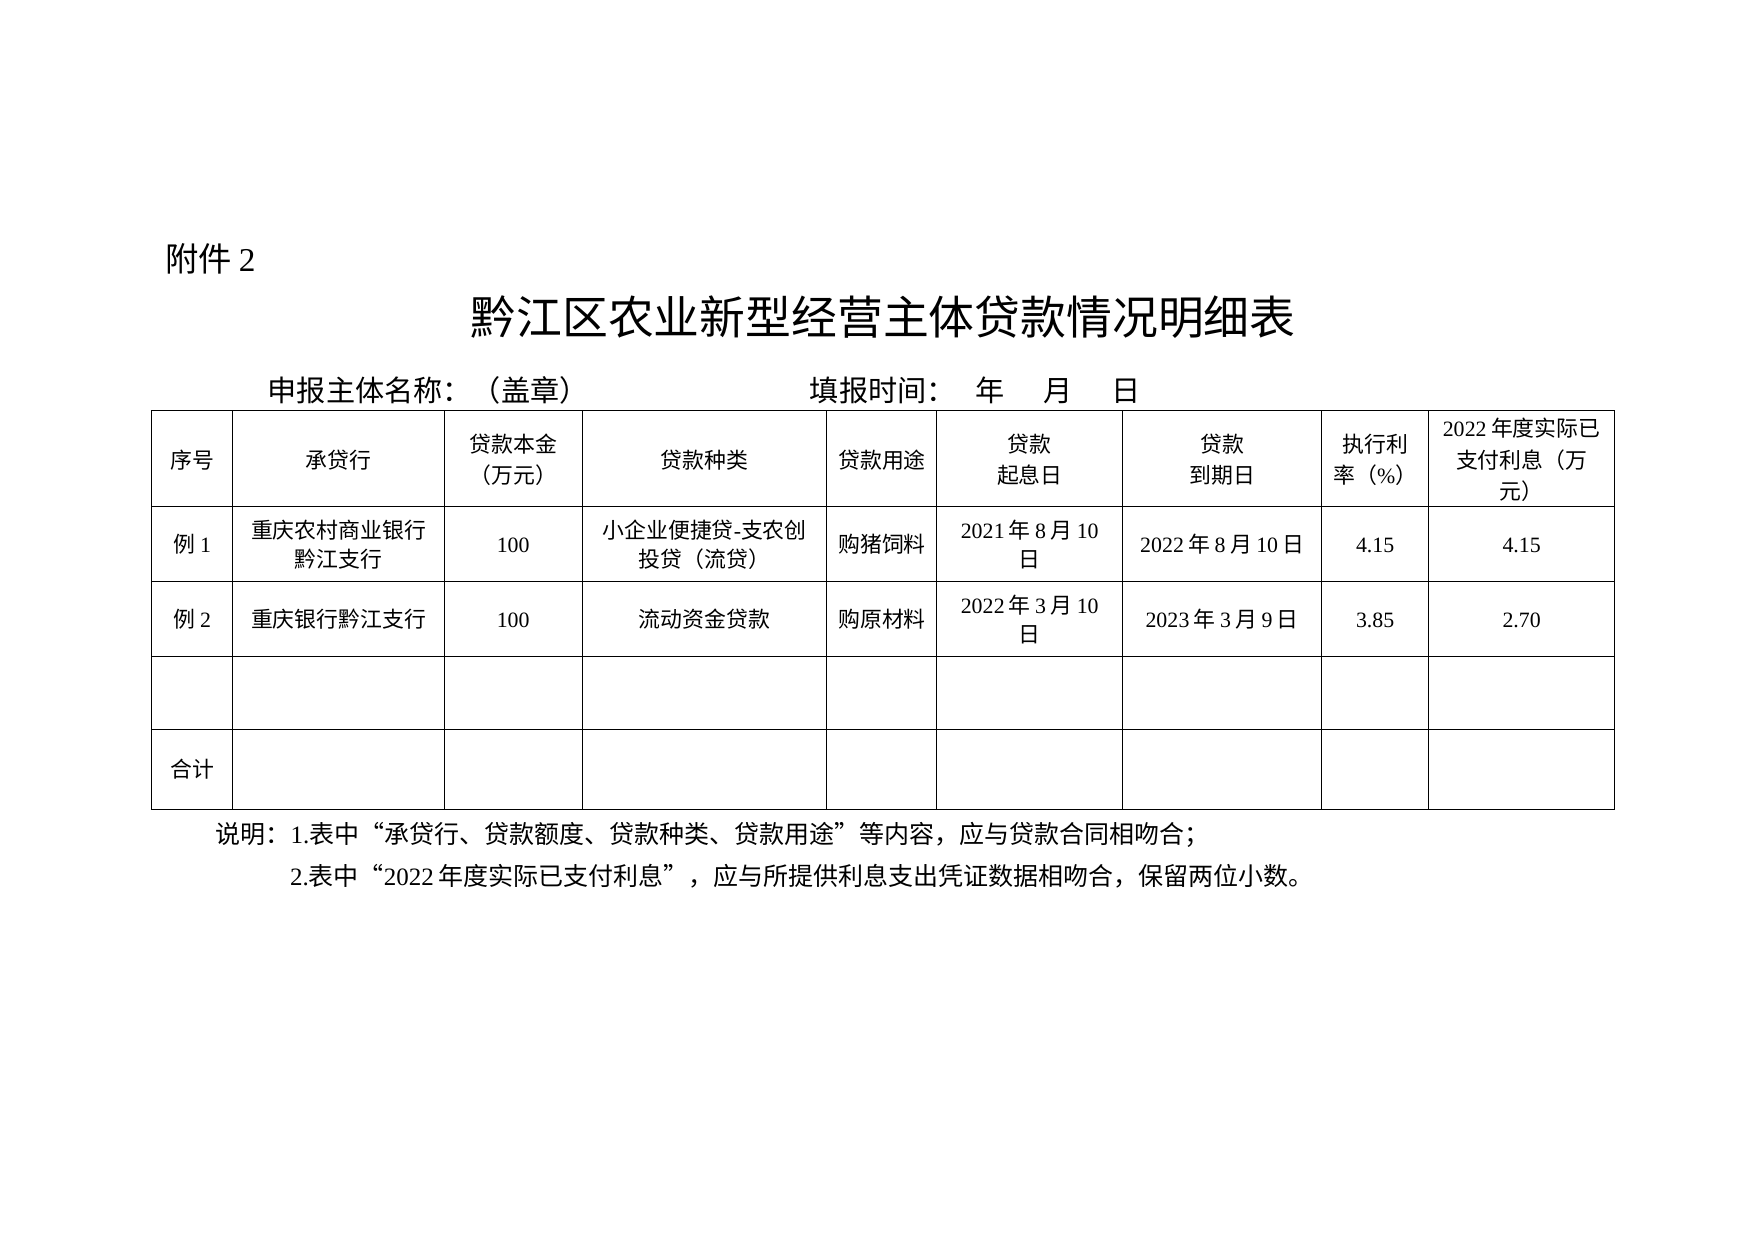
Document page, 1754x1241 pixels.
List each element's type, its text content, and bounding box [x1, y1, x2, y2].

table_cell 重庆农村商业银行黔江支行 [233, 507, 444, 581]
table_cell [445, 730, 582, 808]
table_cell [583, 657, 826, 729]
table_cell [445, 657, 582, 729]
table_cell 合计 [152, 730, 232, 808]
table_header 贷款种类 [583, 411, 826, 506]
table_cell [152, 657, 232, 729]
table_cell 4.15 [1322, 507, 1428, 581]
table_cell 100 [445, 507, 582, 581]
text 2.表中“2022年度实际已支付利息”，应与所提供利息支出凭证数据相吻合，保留两位小数。 [290, 851, 1600, 893]
table_cell [1429, 657, 1614, 729]
table_cell [1123, 730, 1321, 808]
text 黔江区农业新型经营主体贷款情况明细表 [165, 281, 1600, 347]
table_header 序号 [152, 411, 232, 506]
table_cell [1429, 730, 1614, 808]
table_cell [827, 657, 936, 729]
table_cell 例1 [152, 507, 232, 581]
text 说明：1.表中“承贷行、贷款额度、贷款种类、贷款用途”等内容，应与贷款合同相吻合； [165, 810, 1600, 851]
table_cell 2022年8月10日 [1123, 507, 1321, 581]
table_cell [233, 730, 444, 808]
table_cell 2023年3月9日 [1123, 582, 1321, 656]
table_cell [583, 730, 826, 808]
table_header 承贷行 [233, 411, 444, 506]
table_cell 重庆银行黔江支行 [233, 582, 444, 656]
table_cell 4.15 [1429, 507, 1614, 581]
table_header 贷款 到期日 [1123, 411, 1321, 506]
table_cell 例2 [152, 582, 232, 656]
table_cell 100 [445, 582, 582, 656]
table_cell 流动资金贷款 [583, 582, 826, 656]
table_cell [1123, 657, 1321, 729]
text 申报主体名称：（盖章） 填报时间： 年 月 日 [165, 347, 1600, 410]
table_cell [1322, 730, 1428, 808]
table_cell 2022年3月10日 [937, 582, 1122, 656]
text 附件2 [165, 218, 1600, 281]
table_cell 小企业便捷贷-支农创投贷（流贷） [583, 507, 826, 581]
table_header 贷款用途 [827, 411, 936, 506]
table_cell 2.70 [1429, 582, 1614, 656]
table_header 贷款 起息日 [937, 411, 1122, 506]
table_header 2022年度实际已支付利息（万元） [1429, 411, 1614, 506]
table_header 贷款本金 （万元） [445, 411, 582, 506]
table_cell 购猪饲料 [827, 507, 936, 581]
table_cell [233, 657, 444, 729]
table_cell [937, 730, 1122, 808]
table_header 执行利率（%） [1322, 411, 1428, 506]
table_cell [937, 657, 1122, 729]
table_cell 购原材料 [827, 582, 936, 656]
table_cell 2021年8月10日 [937, 507, 1122, 581]
table_cell 3.85 [1322, 582, 1428, 656]
table_cell [1322, 657, 1428, 729]
table_cell [827, 730, 936, 808]
